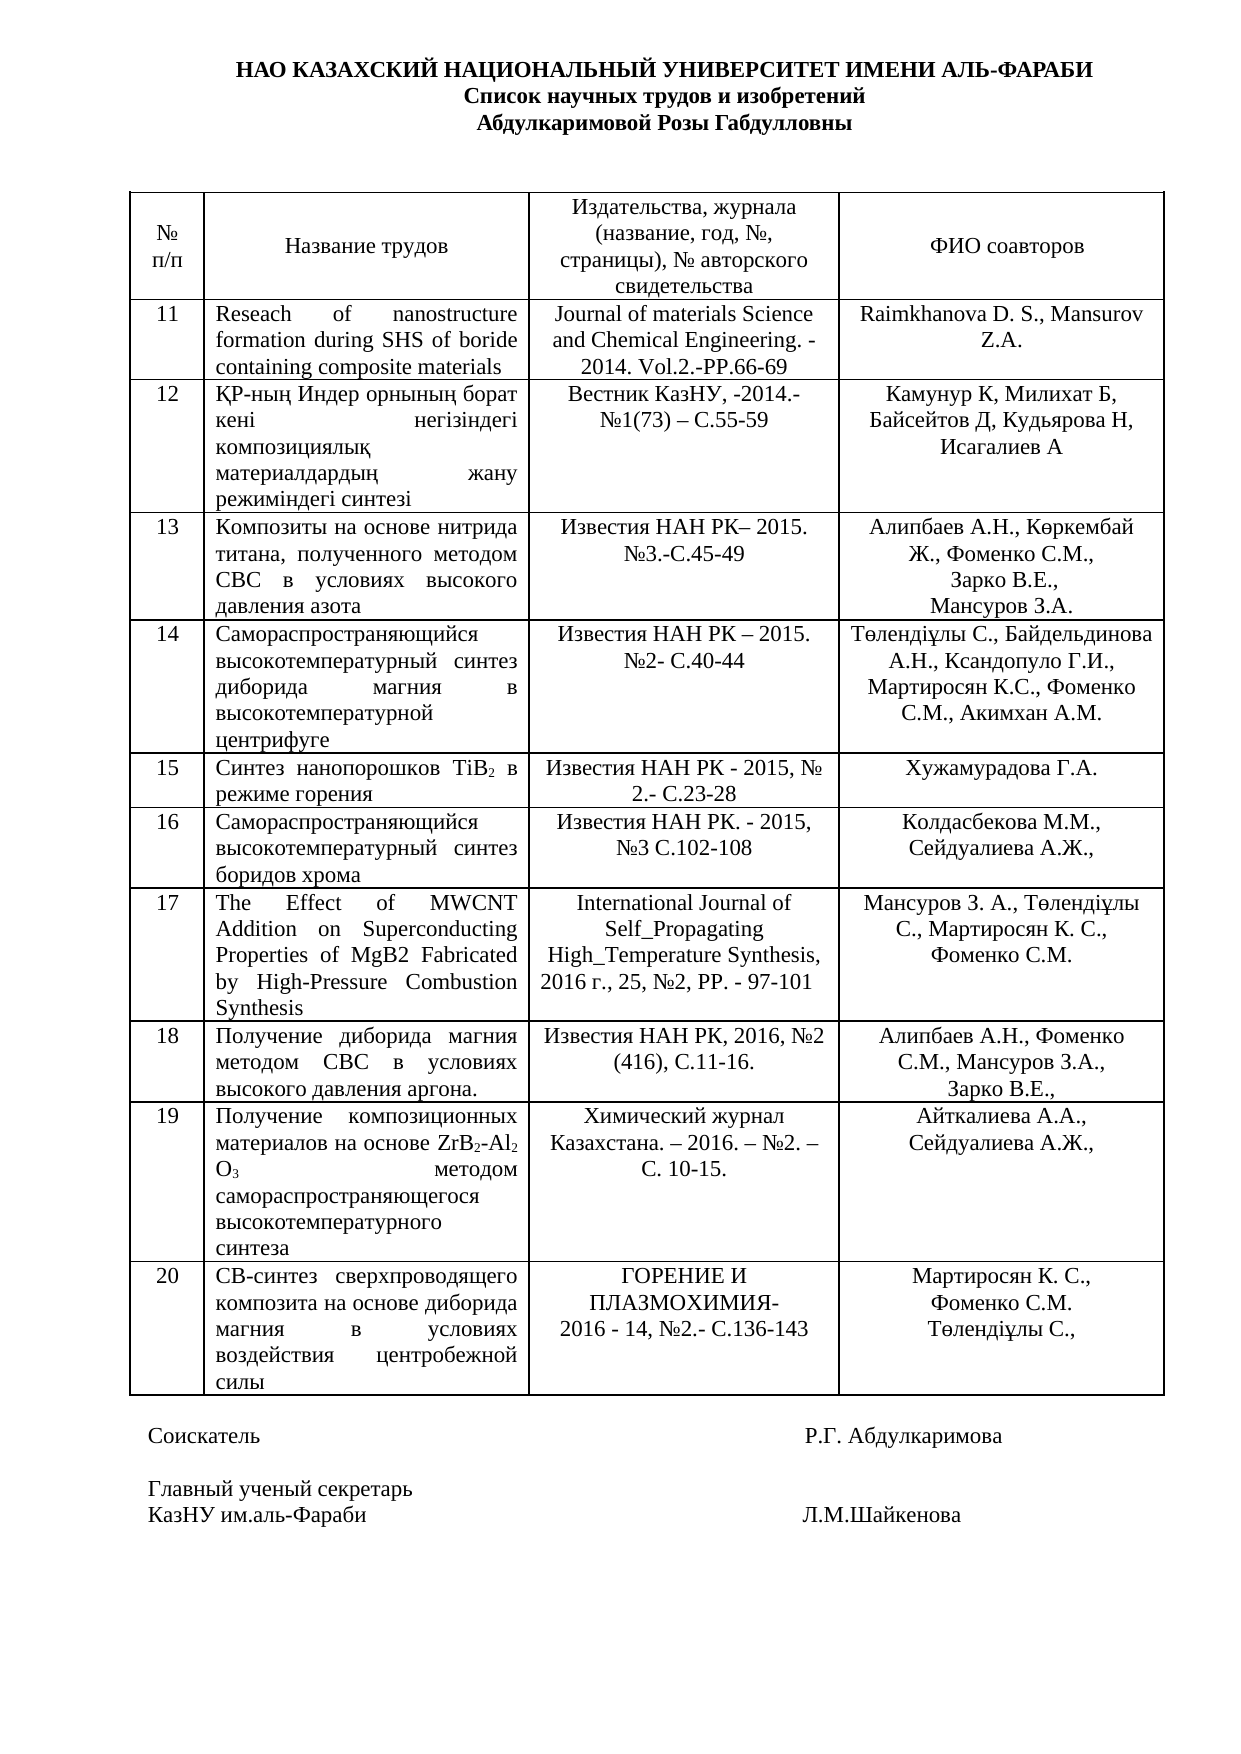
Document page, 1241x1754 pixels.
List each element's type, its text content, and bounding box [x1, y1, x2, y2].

table_cell Известия НАН РК, 2016, №2 (416), С.11-16. [530, 1022, 838, 1101]
table_cell 18 [131, 1022, 203, 1101]
text Главный ученый секретарь [148, 1475, 1181, 1501]
table_cell Колдасбекова М.М., Сейдуалиева А.Ж., [840, 808, 1163, 887]
table_cell Получение диборида магния методом СВС в условиях высокого давления аргона. [205, 1022, 528, 1101]
table_cell 13 [131, 513, 203, 619]
text Список научных трудов и изобретений [148, 82, 1181, 109]
text НАО КАЗАХСКИЙ НАЦИОНАЛЬНЫЙ УНИВЕРСИТЕТ ИМЕНИ АЛЬ-ФАРАБИ [148, 56, 1181, 82]
table_cell Алипбаев А.Н., Көркембай Ж., Фоменко С.М., Зарко В.Е., Мансуров З.А. [840, 513, 1163, 619]
table_cell 20 [131, 1262, 203, 1394]
table_cell Мартиросян К. С., Фоменко С.М. Төлендіұлы С., [840, 1262, 1163, 1394]
table_cell International Journal of Self_Propagating High_Temperature Synthesis, 2016 г., 25, №2, РР. - 97-101 [530, 889, 838, 1020]
table_cell Самораспространяющийся высокотемпературный синтез диборида магния в высокотемпературной центрифуге [205, 621, 528, 752]
table_cell Самораспространяющийся высокотемпературный синтез боридов хрома [205, 808, 528, 887]
table_cell 15 [131, 754, 203, 806]
table_cell 14 [131, 621, 203, 752]
table_cell Известия НАН РК. - 2015, №3 С.102-108 [530, 808, 838, 887]
table_cell 17 [131, 889, 203, 1020]
table_cell 19 [131, 1103, 203, 1261]
table_cell Raimkhanova D. S., Mansurov Z.A. [840, 300, 1163, 379]
table_cell Мансуров З. А., Төлендіұлы С., Мартиросян К. С., Фоменко С.М. [840, 889, 1163, 1020]
table_cell 12 [131, 380, 203, 512]
table_cell Вестник КазНУ, -2014.-№1(73) – С.55-59 [530, 380, 838, 512]
table_header Издательства, журнала (название, год, №, страницы), № авторского свидетельства [530, 193, 838, 298]
table_cell Reseach of nanostructure formation during SHS of boride containing composite materials [205, 300, 528, 379]
table_cell Journal of materials Science and Chemical Engineering. - 2014. Vol.2.-PP.66-69 [530, 300, 838, 379]
table_cell Известия НАН РК– 2015. №3.-C.45-49 [530, 513, 838, 619]
table_cell Получение композиционных материалов на основе ZrB2-Al2O3 методом самораспространяющегося высокотемпературного синтеза [205, 1103, 528, 1261]
table_cell СВ-синтез сверхпроводящего композита на основе диборида магния в условиях воздействия центробежной силы [205, 1262, 528, 1394]
text Абдулкаримовой Розы Габдулловны [148, 109, 1181, 135]
table_cell ГОРЕНИЕ И ПЛАЗМОХИМИЯ- 2016 - 14, №2.- С.136-143 [530, 1262, 838, 1394]
table_cell 16 [131, 808, 203, 887]
table_cell Известия НАН РК – 2015. №2- C.40-44 [530, 621, 838, 752]
table_cell ҚР-ның Индер орнының борат кені негізіндегі композициялық материалдардың жану режиміндегі синтезі [205, 380, 528, 512]
table_cell Айткалиева А.А., Сейдуалиева А.Ж., [840, 1103, 1163, 1261]
table_cell Хужамурадова Г.А. [840, 754, 1163, 806]
table_cell Алипбаев А.Н., Фоменко С.М., Мансуров З.А., Зарко В.Е., [840, 1022, 1163, 1101]
table_cell Композиты на основе нитрида титана, полученного методом СВС в условиях высокого давления азота [205, 513, 528, 619]
table_cell The Effect of MWCNT Addition on Superconducting Properties of MgB2 Fabricated by High-Pressure Combustion Synthesis [205, 889, 528, 1020]
table_cell Химический журнал Казахстана. – 2016. – №2. – С. 10-15. [530, 1103, 838, 1261]
table_cell 11 [131, 300, 203, 379]
table_cell Камунур К, Милихат Б, Байсейтов Д, Кудьярова Н, Исагалиев А [840, 380, 1163, 512]
table_header Название трудов [205, 193, 528, 298]
text КазНУ им.аль-Фараби Л.М.Шайкенова [148, 1501, 1181, 1527]
table_header № п/п [131, 193, 203, 298]
table_header ФИО соавторов [840, 193, 1163, 298]
table_cell Синтез нанопорошков TiB2 в режиме горения [205, 754, 528, 806]
table_cell Известия НАН РК - 2015, № 2.- С.23-28 [530, 754, 838, 806]
text Соискатель Р.Г. Абдулкаримова [148, 1422, 1181, 1448]
table_cell Төлендіұлы С., Байдельдинова А.Н., Ксандопуло Г.И., Мартиросян К.С., Фоменко С.М., Акимхан А.М. [840, 621, 1163, 752]
